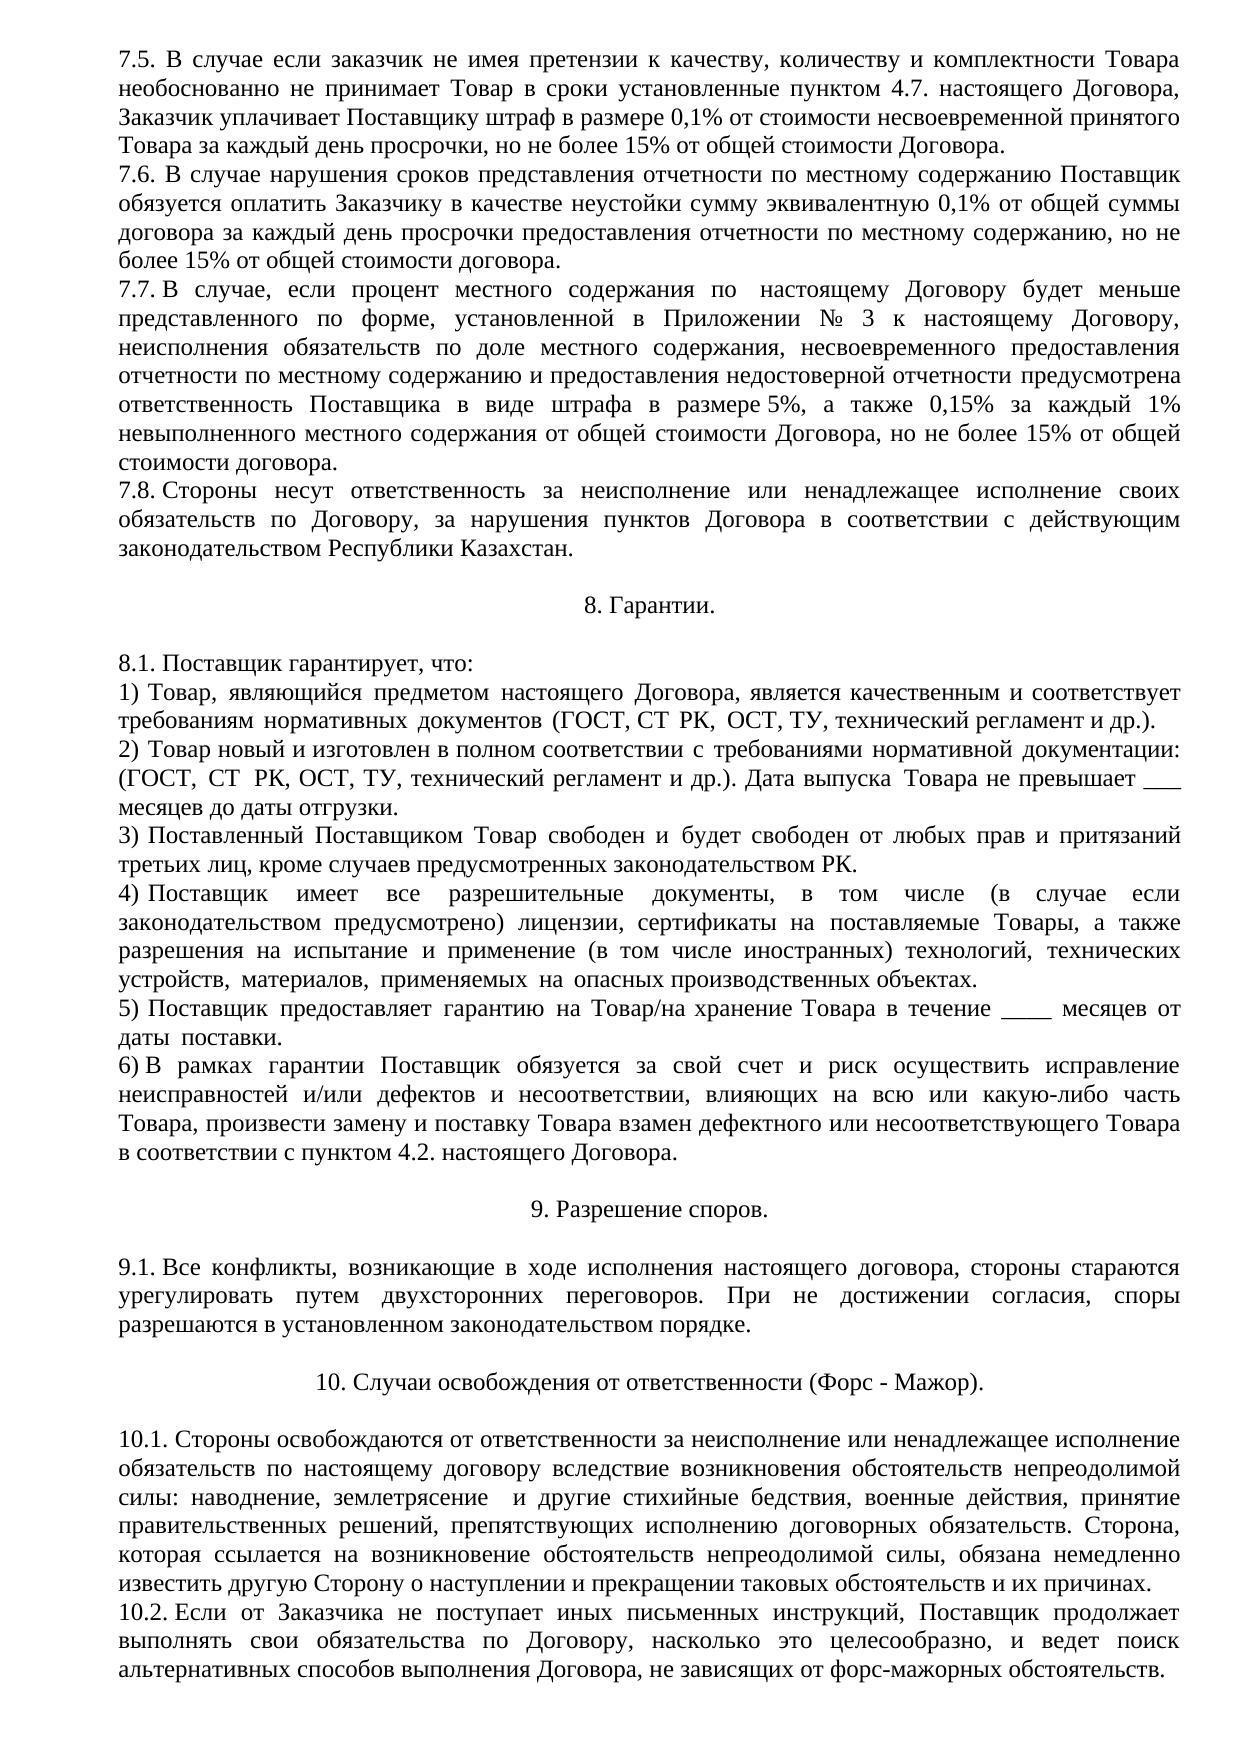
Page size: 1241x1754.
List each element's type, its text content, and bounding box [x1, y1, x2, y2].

list Поставщик предоставляет гарантию на Товар/на хранение Товара в течение ____ месяцев от даты поставки. [118, 993, 1181, 1051]
list Товар, являющийся предметом настоящего Договора, является качественным и соответствует требованиям нормативных документов (ГОСТ, СТ РК, ОСТ, ТУ, технический регламент и др.). [118, 677, 1181, 734]
text 8. Гарантии. [118, 591, 1181, 619]
list Поставщик имеет все разрешительные документы, в том числе (в случае если законодательством предусмотрено) лицензии, сертификаты на поставляемые Товары, а также разрешения на испытание и применение (в том числе иностранных) технологий, технических устройств, материалов, применяемых на опасных производственных объектах. [118, 878, 1181, 993]
list Поставленный Поставщиком Товар свободен и будет свободен от любых прав и притязаний третьих лиц, кроме случаев предусмотренных законодательством РК. [118, 821, 1181, 878]
text 9. Разрешение споров. [118, 1194, 1181, 1223]
text 7.5. В случае если заказчик не имея претензии к качеству, количеству и комплектности Товара необоснованно не принимает Товар в сроки установленные пунктом 4.7. настоящего Договора, Заказчик уплачивает Поставщику штраф в размере 0,1% от стоимости несвоевременной принятого Товара за каждый день просрочки, но не более 15% от общей стоимости Договора. [118, 44, 1181, 159]
list Товар новый и изготовлен в полном соответствии с требованиями нормативной документации: (ГОСТ, СТ РК, ОСТ, ТУ, технический регламент и др.). Дата выпуска Товара не превышает ___ месяцев до даты отгрузки. [118, 734, 1181, 821]
text 10.1. Стороны освобождаются от ответственности за неисполнение или ненадлежащее исполнение обязательств по настоящему договору вследствие возникновения обстоятельств непреодолимой силы: наводнение, землетрясение и другие стихийные бедствия, военные действия, принятие правительственных решений, препятствующих исполнению договорных обязательств. Сторона, которая ссылается на возникновение обстоятельств непреодолимой силы, обязана немедленно известить другую Сторону о наступлении и прекращении таковых обстоятельств и их причинах. [118, 1424, 1181, 1597]
text 10. Случаи освобождения от ответственности (Форс - Мажор). [118, 1367, 1181, 1396]
text 10.2. Если от Заказчика не поступает иных письменных инструкций, Поставщик продолжает выполнять свои обязательства по Договору, насколько это целесообразно, и ведет поиск альтернативных способов выполнения Договора, не зависящих от форс-мажорных обстоятельств. [118, 1597, 1181, 1683]
text 7.7. В случае, если процент местного содержания по настоящему Договору будет меньше представленного по форме, установленной в Приложении № 3 к настоящему Договору, неисполнения обязательств по доле местного содержания, несвоевременного предоставления отчетности по местному содержанию и предоставления недостоверной отчетности предусмотрена ответственность Поставщика в виде штрафа в размере 5%, а также 0,15% за каждый 1% невыполненного местного содержания от общей стоимости Договора, но не более 15% от общей стоимости договора. [118, 274, 1181, 476]
list В рамках гарантии Поставщик обязуется за свой счет и риск осуществить исправление неисправностей и/или дефектов и несоответствии, влияющих на всю или какую-либо часть Товара, произвести замену и поставку Товара взамен дефектного или несоответствующего Товара в соответствии с пунктом 4.2. настоящего Договора. [118, 1051, 1181, 1166]
text 8.1. Поставщик гарантирует, что: [118, 648, 1181, 677]
text 7.8. Стороны несут ответственность за неисполнение или ненадлежащее исполнение своих обязательств по Договору, за нарушения пунктов Договора в соответствии с действующим законодательством Республики Казахстан. [118, 476, 1181, 562]
text 7.6. В случае нарушения сроков представления отчетности по местному содержанию Поставщик обязуется оплатить Заказчику в качестве неустойки сумму эквивалентную 0,1% от общей суммы договора за каждый день просрочки предоставления отчетности по местному содержанию, но не более 15% от общей стоимости договора. [118, 159, 1181, 274]
text 9.1. Все конфликты, возникающие в ходе исполнения настоящего договора, стороны стараются урегулировать путем двухсторонних переговоров. При не достижении согласия, споры разрешаются в установленном законодательством порядке. [118, 1252, 1181, 1338]
